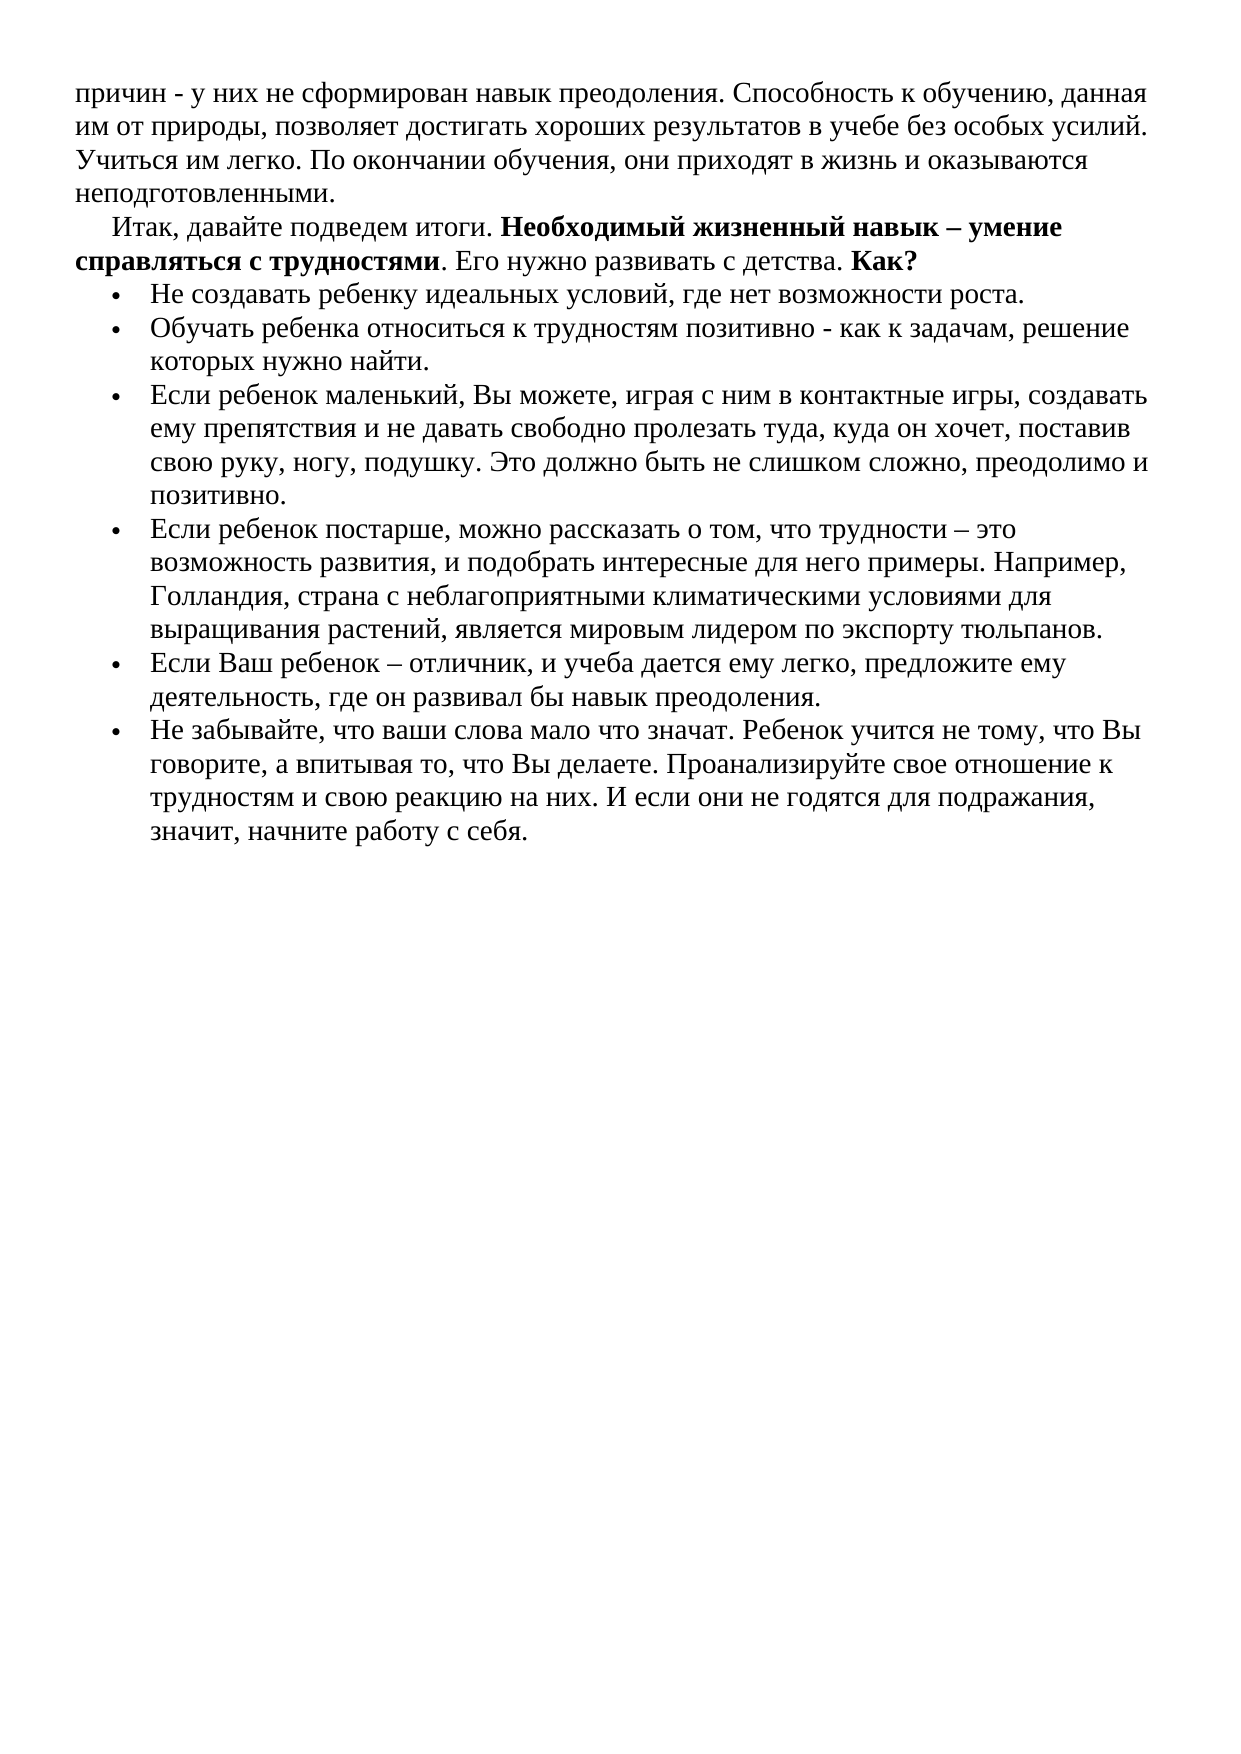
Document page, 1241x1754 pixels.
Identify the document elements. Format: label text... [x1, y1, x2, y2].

list Если ребенок постарше, можно рассказать о том, что трудности – это возможность развития, и подобрать интересные для него примеры. Например, Голландия, страна с неблагоприятными климатическими условиями для выращивания растений, является мировым лидером по экспорту тюльпанов. [112, 511, 1165, 645]
text Итак, давайте подведем итоги. Необходимый жизненный навык – умение справляться с трудностями. Его нужно развивать с детства. Как? [75, 209, 1165, 276]
list Обучать ребенка относиться к трудностям позитивно - как к задачам, решение которых нужно найти. [112, 310, 1165, 377]
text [75, 75, 1165, 209]
list Не создавать ребенку идеальных условий, где нет возможности роста. [112, 276, 1165, 310]
list Не забывайте, что ваши слова мало что значат. Ребенок учится не тому, что Вы говорите, а впитывая то, что Вы делаете. Проанализируйте свое отношение к трудностям и свою реакцию на них. И если они не годятся для подражания, значит, начните работу с себя. [112, 712, 1165, 846]
list Если Ваш ребенок – отличник, и учеба дается ему легко, предложите ему деятельность, где он развивал бы навык преодоления. [112, 645, 1165, 712]
list Если ребенок маленький, Вы можете, играя с ним в контактные игры, создавать ему препятствия и не давать свободно пролезать туда, куда он хочет, поставив свою руку, ногу, подушку. Это должно быть не слишком сложно, преодолимо и позитивно. [112, 377, 1165, 511]
